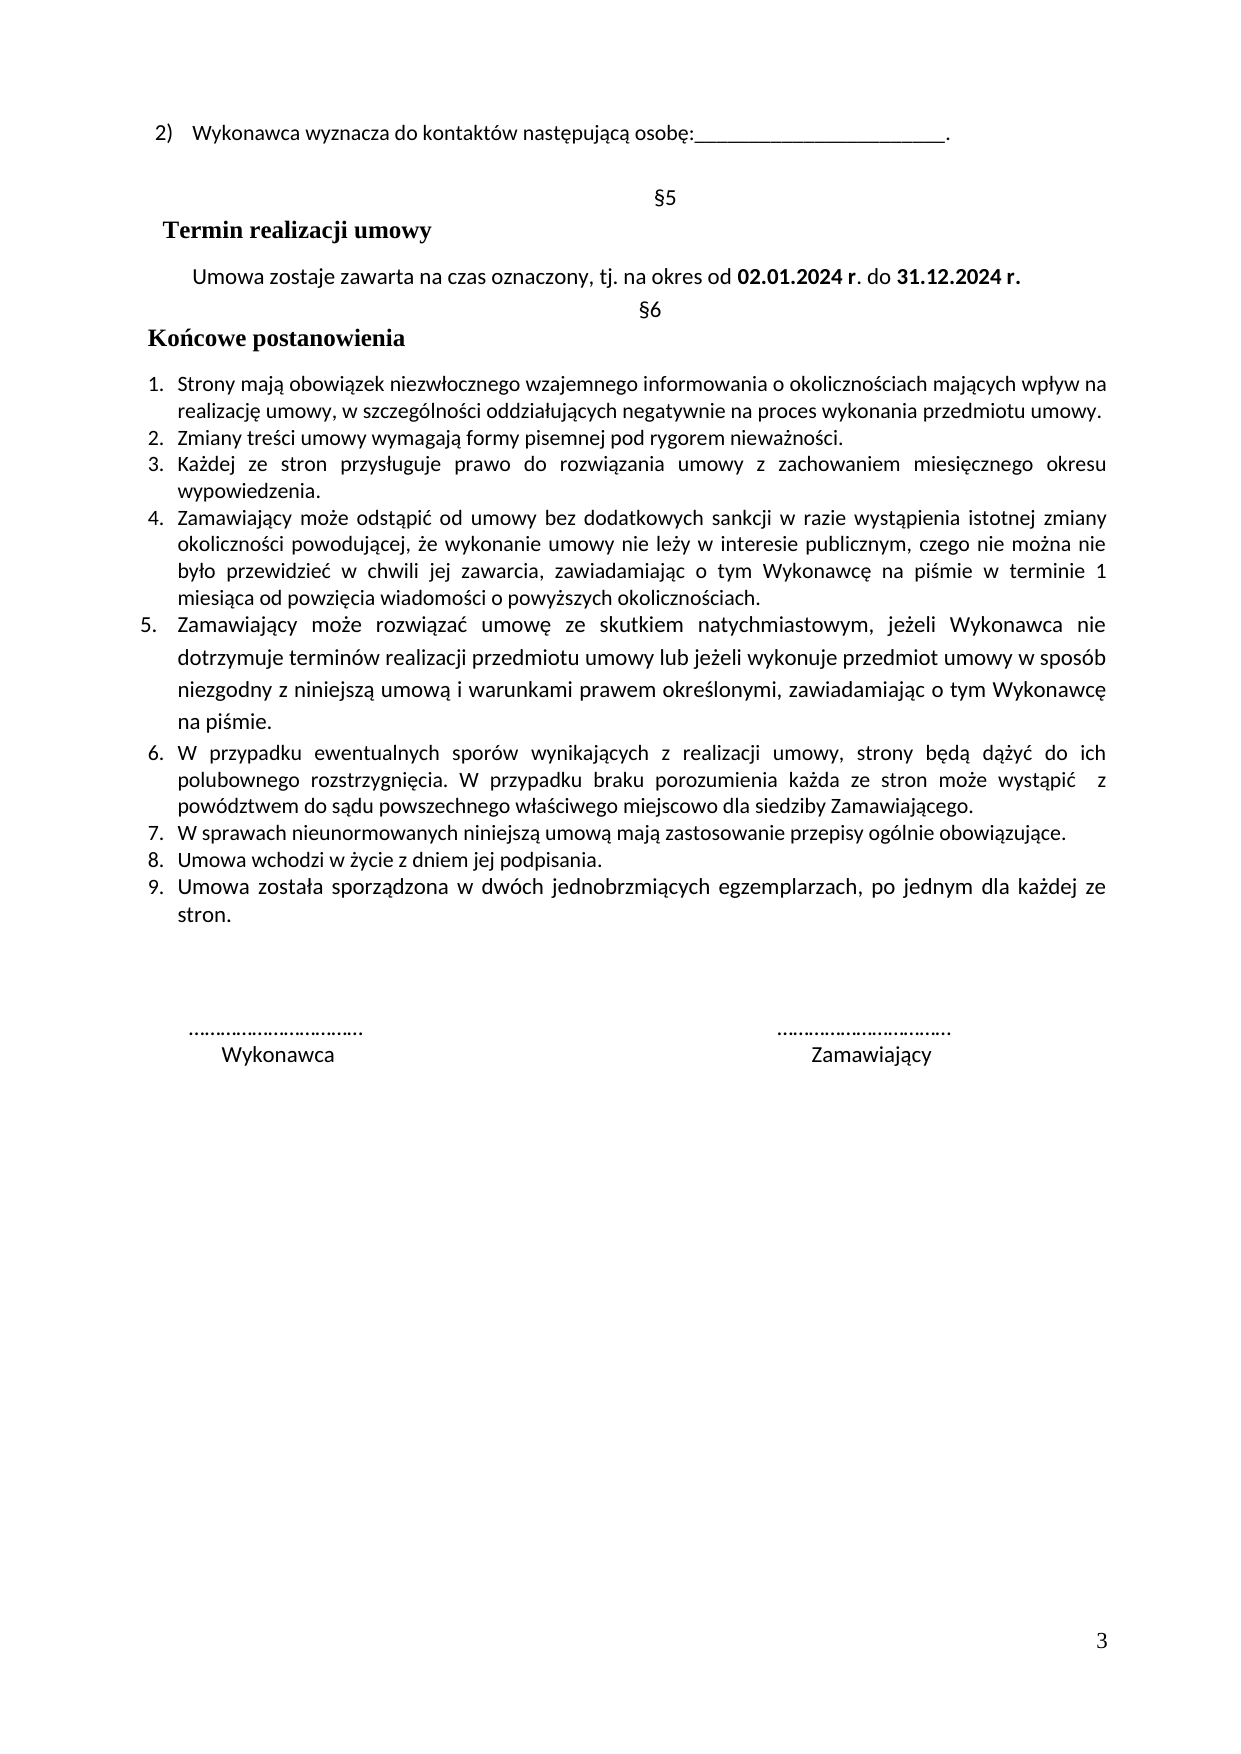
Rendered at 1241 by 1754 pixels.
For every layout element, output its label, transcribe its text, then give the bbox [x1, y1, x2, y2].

list W sprawach nieunormowanych niniejszą umową mają zastosowanie przepisy ogólnie obowiązujące. [148, 819, 1107, 846]
text Końcowe postanowienia [148, 323, 1107, 351]
list Zmiany treści umowy wymagają formy pisemnej pod rygorem nieważności. [148, 424, 1107, 450]
list Zamawiający może rozwiązać umowę ze skutkiem natychmiastowym, jeżeli Wykonawca nie dotrzymuje terminów realizacji przedmiotu umowy lub jeżeli wykonuje przedmiot umowy w sposób niezgodny z niniejszą umową i warunkami prawem określonymi, zawiadamiając o tym Wykonawcę na piśmie. [140, 610, 1107, 735]
list §5 [223, 183, 1107, 211]
list Umowa wchodzi w życie z dniem jej podpisania. [148, 846, 1107, 872]
list Strony mają obowiązek niezwłocznego wzajemnego informowania o okolicznościach mających wpływ na realizację umowy, w szczególności oddziałujących negatywnie na proces wykonania przedmiotu umowy. [148, 370, 1107, 424]
list §6 [192, 295, 1107, 323]
list Każdej ze stron przysługuje prawo do rozwiązania umowy z zachowaniem miesięcznego okresu wypowiedzenia. [148, 450, 1107, 504]
text Wykonawca Zamawiający [148, 1041, 1107, 1069]
text …………………………… …………………………… [148, 1013, 1107, 1041]
list W przypadku ewentualnych sporów wynikających z realizacji umowy, strony będą dążyć do ich polubownego rozstrzygnięcia. W przypadku braku porozumienia każda ze stron może wystąpić z powództwem do sądu powszechnego właściwego miejscowo dla siedziby Zamawiającego. [148, 739, 1107, 819]
list Umowa została sporządzona w dwóch jednobrzmiących egzemplarzach, po jednym dla każdej ze stron. [148, 872, 1107, 928]
list Zamawiający może odstąpić od umowy bez dodatkowych sankcji w razie wystąpienia istotnej zmiany okoliczności powodującej, że wykonanie umowy nie leży w interesie publicznym, czego nie można nie było przewidzieć w chwili jej zawarcia, zawiadamiając o tym Wykonawcę na piśmie w terminie 1 miesiąca od powzięcia wiadomości o powyższych okolicznościach. [148, 504, 1107, 610]
text Umowa zostaje zawarta na czas oznaczony, tj. na okres od 02.01.2024 r. do 31.12.2024 r. [148, 262, 1107, 291]
list Wykonawca wyznacza do kontaktów następującą osobę:_______________________. [154, 118, 1107, 146]
list Termin realizacji umowy [162, 215, 1107, 243]
